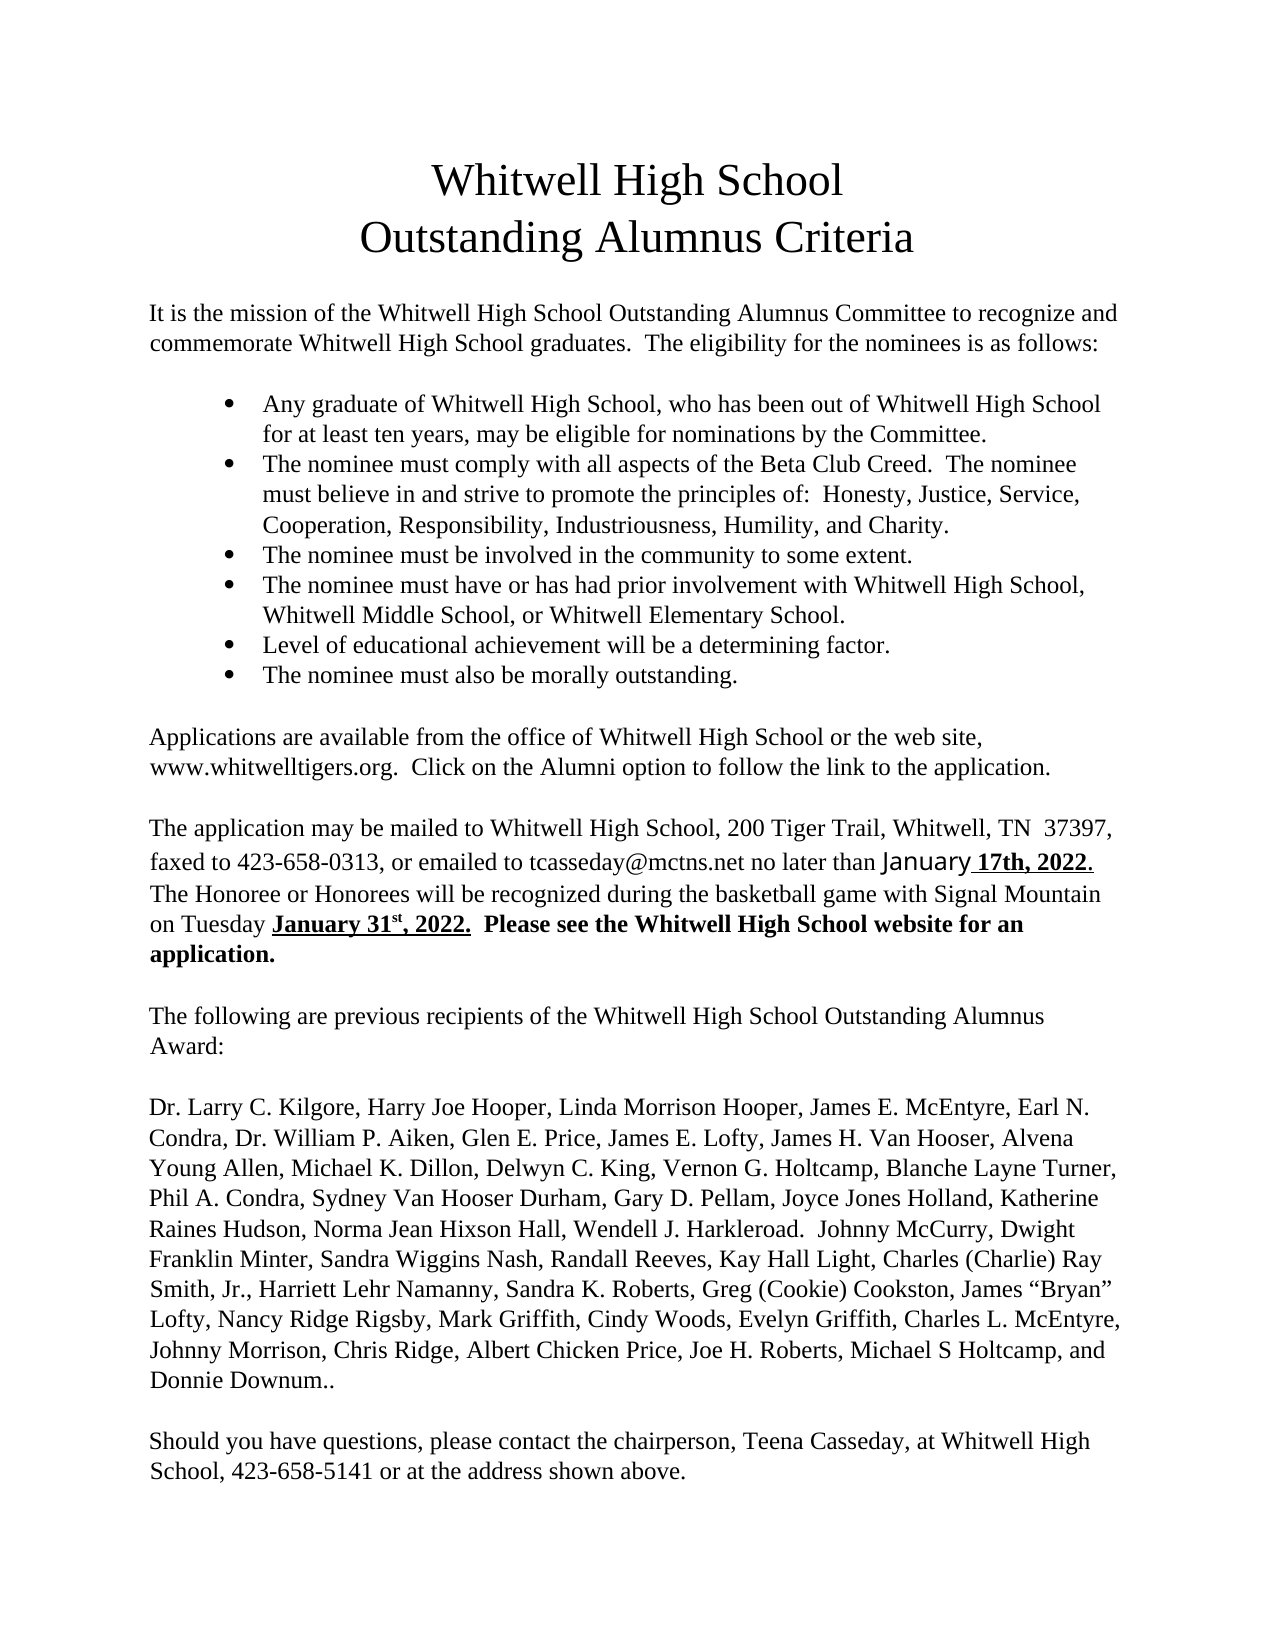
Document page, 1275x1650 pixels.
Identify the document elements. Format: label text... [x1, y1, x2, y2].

text Young Allen, Michael K. Dillon, Delwyn C. King, Vernon G. Holtcamp, Blanche Layne Turner, [148, 1153, 1124, 1182]
list Any graduate of Whitwell High School, who has been out of Whitwell High School for at least ten years, may be eligible for nominations by the Committee. [225, 389, 1124, 448]
text Whitwell High School [151, 153, 1124, 206]
text Applications are available from the office of Whitwell High School or the web site, www.whitwelltigers.org. Click on the Alumni option to follow the link to the application. [148, 722, 1124, 781]
list The nominee must be involved in the community to some extent. [225, 540, 1124, 568]
text Condra, Dr. William P. Aiken, Glen E. Price, James E. Lofty, James H. Van Hooser, Alvena [148, 1123, 1124, 1151]
list The nominee must also be morally outstanding. [225, 660, 1124, 689]
text Raines Hudson, Norma Jean Hixson Hall, Wendell J. Harkleroad. Johnny McCurry, Dwight [148, 1214, 1124, 1243]
list The nominee must comply with all aspects of the Beta Club Creed. The nominee must believe in and strive to promote the principles of: Honesty, Justice, Service, Cooperation, Responsibility, Industriousness, Humility, and Charity. [225, 449, 1124, 538]
list Level of educational achievement will be a determining factor. [225, 630, 1124, 659]
text The following are previous recipients of the Whitwell High School Outstanding Alumnus Award: [148, 1001, 1124, 1059]
text It is the mission of the Whitwell High School Outstanding Alumnus Committee to recognize and commemorate Whitwell High School graduates. The eligibility for the nominees is as follows: [148, 298, 1124, 357]
text Should you have questions, please contact the chairperson, Teena Casseday, at Whitwell High School, 423-658-5141 or at the address shown above. [148, 1426, 1124, 1485]
text Phil A. Condra, Sydney Van Hooser Durham, Gary D. Pellam, Joyce Jones Holland, Katherine [148, 1183, 1124, 1212]
list The nominee must have or has had prior involvement with Whitwell High School, Whitwell Middle School, or Whitwell Elementary School. [225, 570, 1124, 629]
text The application may be mailed to Whitwell High School, 200 Tiger Trail, Whitwell, TN 37397, faxed to 423-658-0313, or emailed to tcasseday@mctns.net no later than January 17th, 2022. The Honoree or Honorees will be recognized during the basketball game with Signal Mountain on Tuesday January 31st, 2022. Please see the Whitwell High School website for an application. [148, 813, 1124, 968]
text Outstanding Alumnus Criteria [151, 210, 1123, 262]
text Franklin Minter, Sandra Wiggins Nash, Randall Reeves, Kay Hall Light, Charles (Charlie) Ray Smith, Jr., Harriett Lehr Namanny, Sandra K. Roberts, Greg (Cookie) Cookston, James “Bryan” Lofty, Nancy Ridge Rigsby, Mark Griffith, Cindy Woods, Evelyn Griffith, Charles L. McEntyre, Johnny Morrison, Chris Ridge, Albert Chicken Price, Joe H. Roberts, Michael S Holtcamp, and Donnie Downum.. [148, 1244, 1124, 1393]
text Dr. Larry C. Kilgore, Harry Joe Hooper, Linda Morrison Hooper, James E. McEntyre, Earl N. [148, 1092, 1124, 1121]
